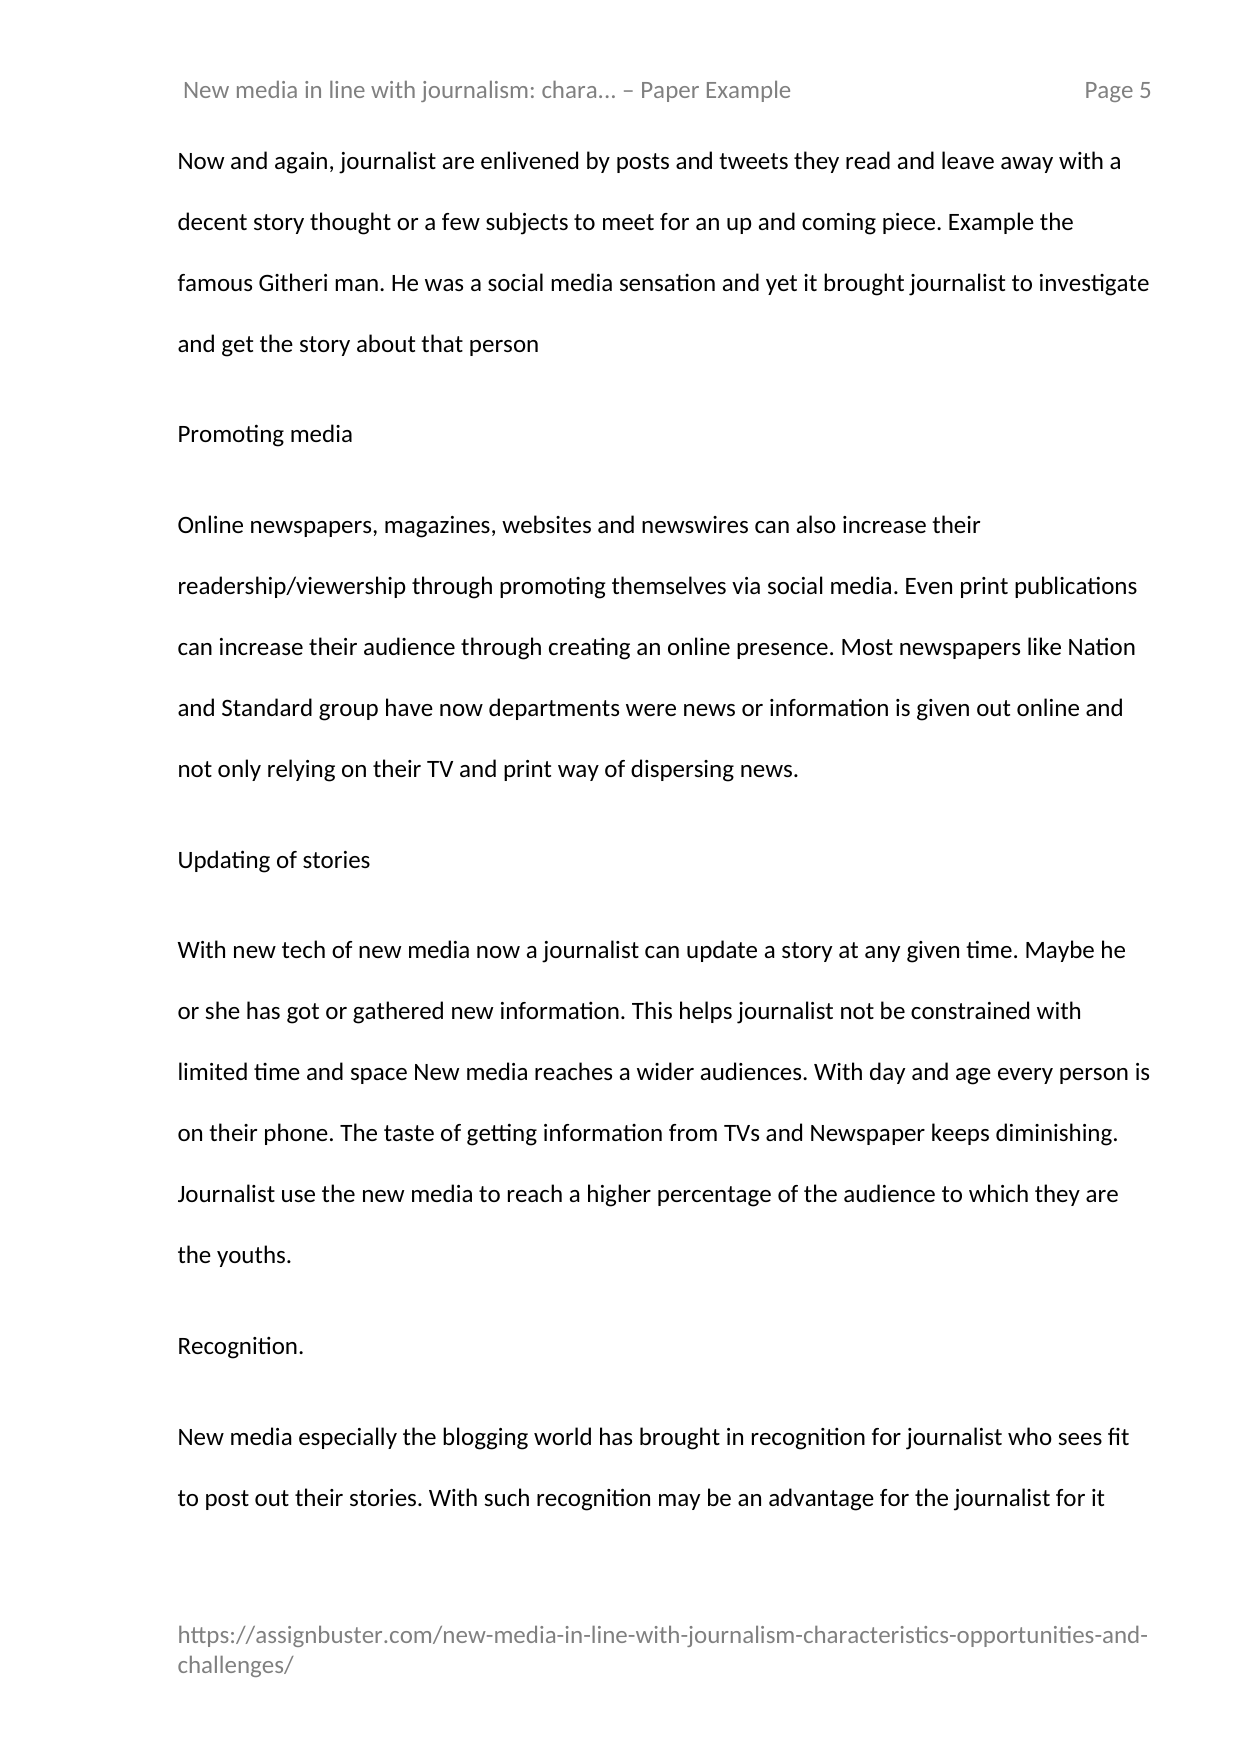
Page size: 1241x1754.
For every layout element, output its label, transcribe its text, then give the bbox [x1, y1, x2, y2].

text Now and again, journalist are enlivened by posts and tweets they read and leave away with a decent story thought or a few subjects to meet for an up and coming piece. Example the famous Githeri man. He was a social media sensation and yet it brought journalist to investigate and get the story about that person [177, 145, 1152, 359]
text Recognition. [177, 1330, 1152, 1361]
text Online newspapers, magazines, websites and newswires can also increase their readership/viewership through promoting themselves via social media. Even print publications can increase their audience through creating an online presence. Most newspapers like Nation and Standard group have now departments were news or information is given out online and not only relying on their TV and print way of dispersing news. [177, 509, 1152, 784]
text With new tech of new media now a journalist can update a story at any given time. Maybe he or she has got or gathered new information. This helps journalist not be constrained with limited time and space New media reaches a wider audiences. With day and age every person is on their phone. The taste of getting information from TVs and Newspaper keeps diminishing. Journalist use the new media to reach a higher percentage of the audience to which they are the youths. [177, 934, 1152, 1270]
text Promoting media [177, 419, 1152, 449]
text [177, 1421, 1152, 1512]
text Updating of stories [177, 844, 1152, 874]
